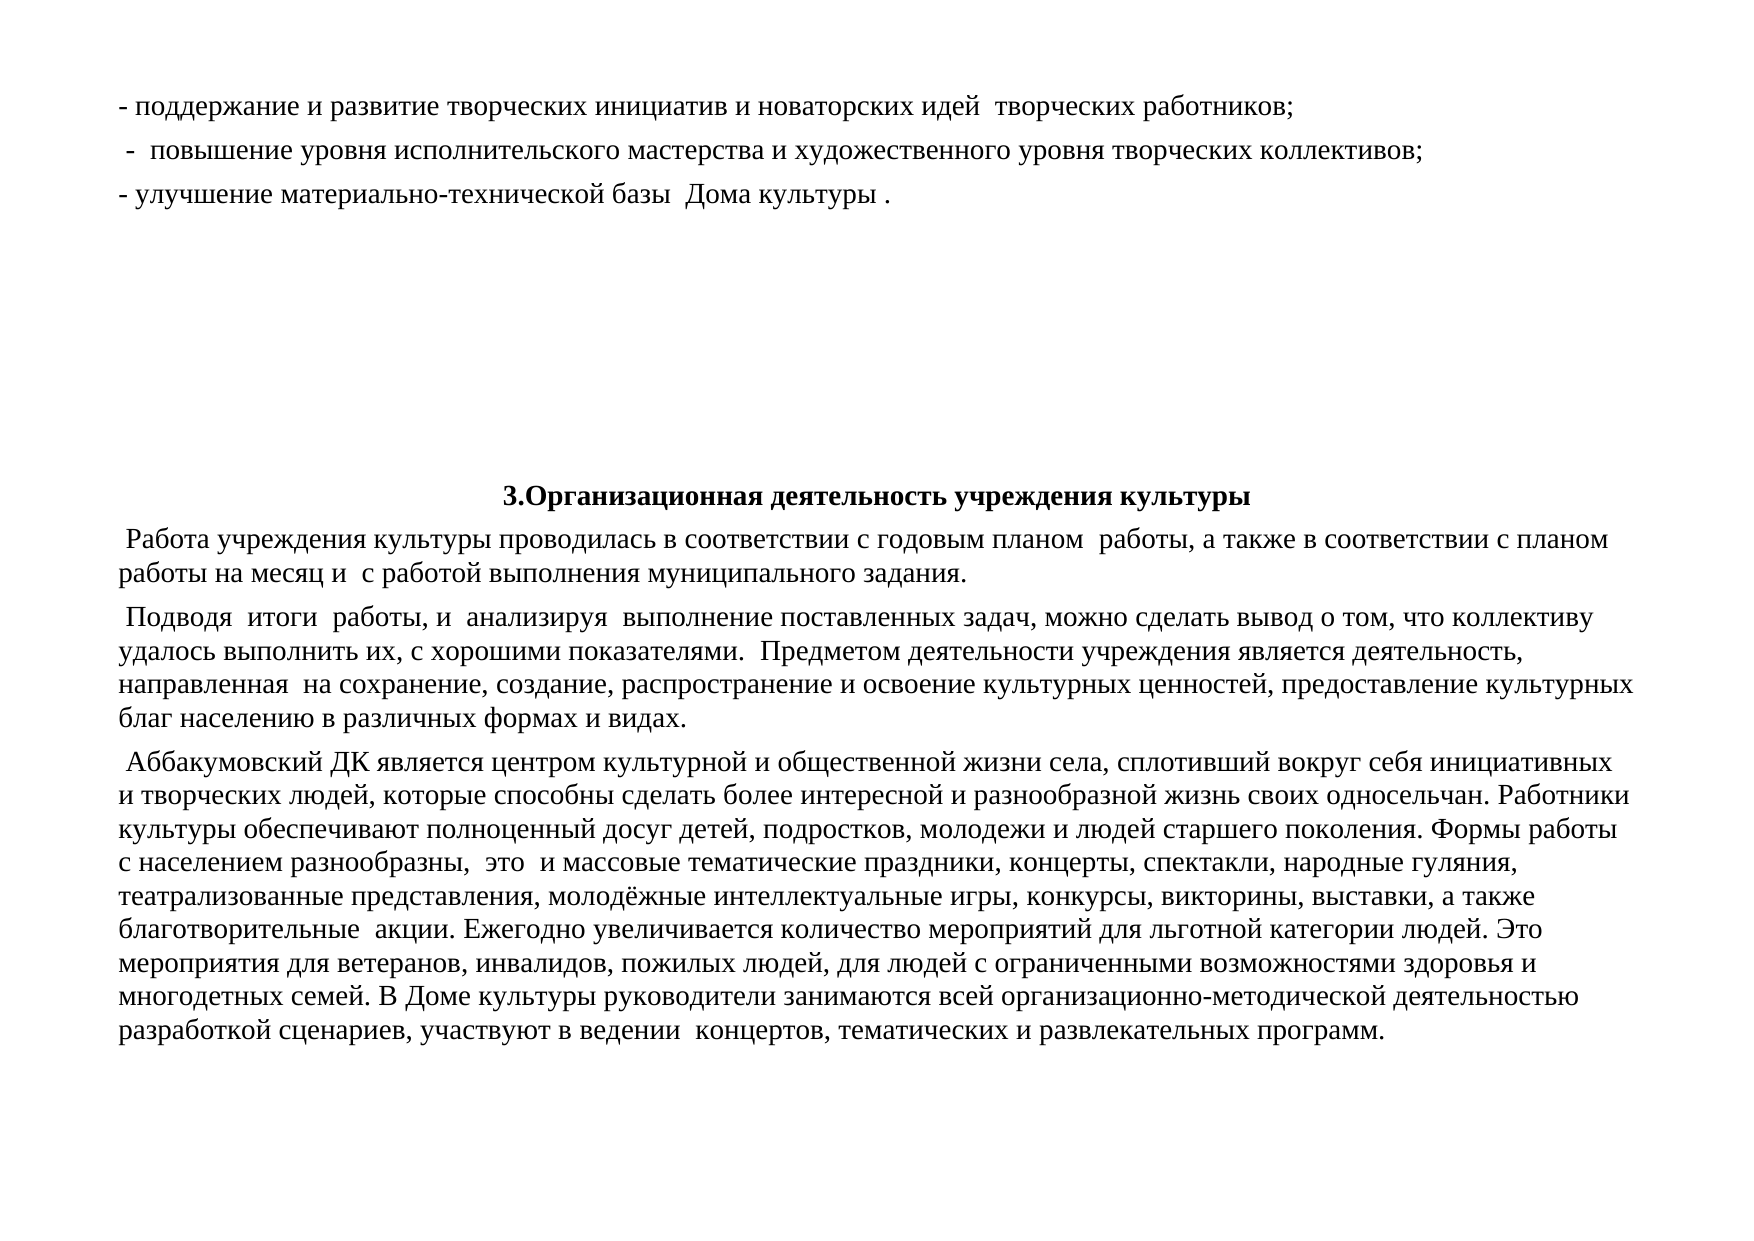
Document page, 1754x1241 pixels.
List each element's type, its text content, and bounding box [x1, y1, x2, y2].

text - поддержание и развитие творческих инициатив и новаторских идей творческих работников; [118, 88, 1636, 122]
text - повышение уровня исполнительского мастерства и художественного уровня творческих коллективов; [118, 132, 1636, 166]
text 3.Организационная деятельность учреждения культуры [118, 478, 1636, 511]
text - улучшение материально-технической базы Дома культуры . [118, 176, 1636, 210]
text Подводя итоги работы, и анализируя выполнение поставленных задач, можно сделать вывод о том, что коллективу удалось выполнить их, с хорошими показателями. Предметом деятельности учреждения является деятельность, направленная на сохранение, создание, распространение и освоение культурных ценностей, предоставление культурных благ населению в различных формах и видах. [118, 599, 1636, 733]
text Работа учреждения культуры проводилась в соответствии с годовым планом работы, а также в соответствии с планом работы на месяц и с работой выполнения муниципального задания. [118, 522, 1636, 589]
text Аббакумовский ДК является центром культурной и общественной жизни села, сплотивший вокруг себя инициативных и творческих людей, которые способны сделать более интересной и разнообразной жизнь своих односельчан. Работники культуры обеспечивают полноценный досуг детей, подростков, молодежи и людей старшего поколения. Формы работы с населением разнообразны, это и массовые тематические праздники, концерты, спектакли, народные гуляния, театрализованные представления, молодёжные интеллектуальные игры, конкурсы, викторины, выставки, а также благотворительные акции. Ежегодно увеличивается количество мероприятий для льготной категории людей. Это мероприятия для ветеранов, инвалидов, пожилых людей, для людей с ограниченными возможностями здоровья и многодетных семей. В Доме культуры руководители занимаются всей организационно-методической деятельностью разработкой сценариев, участвуют в ведении концертов, тематических и развлекательных программ. [118, 744, 1636, 1046]
